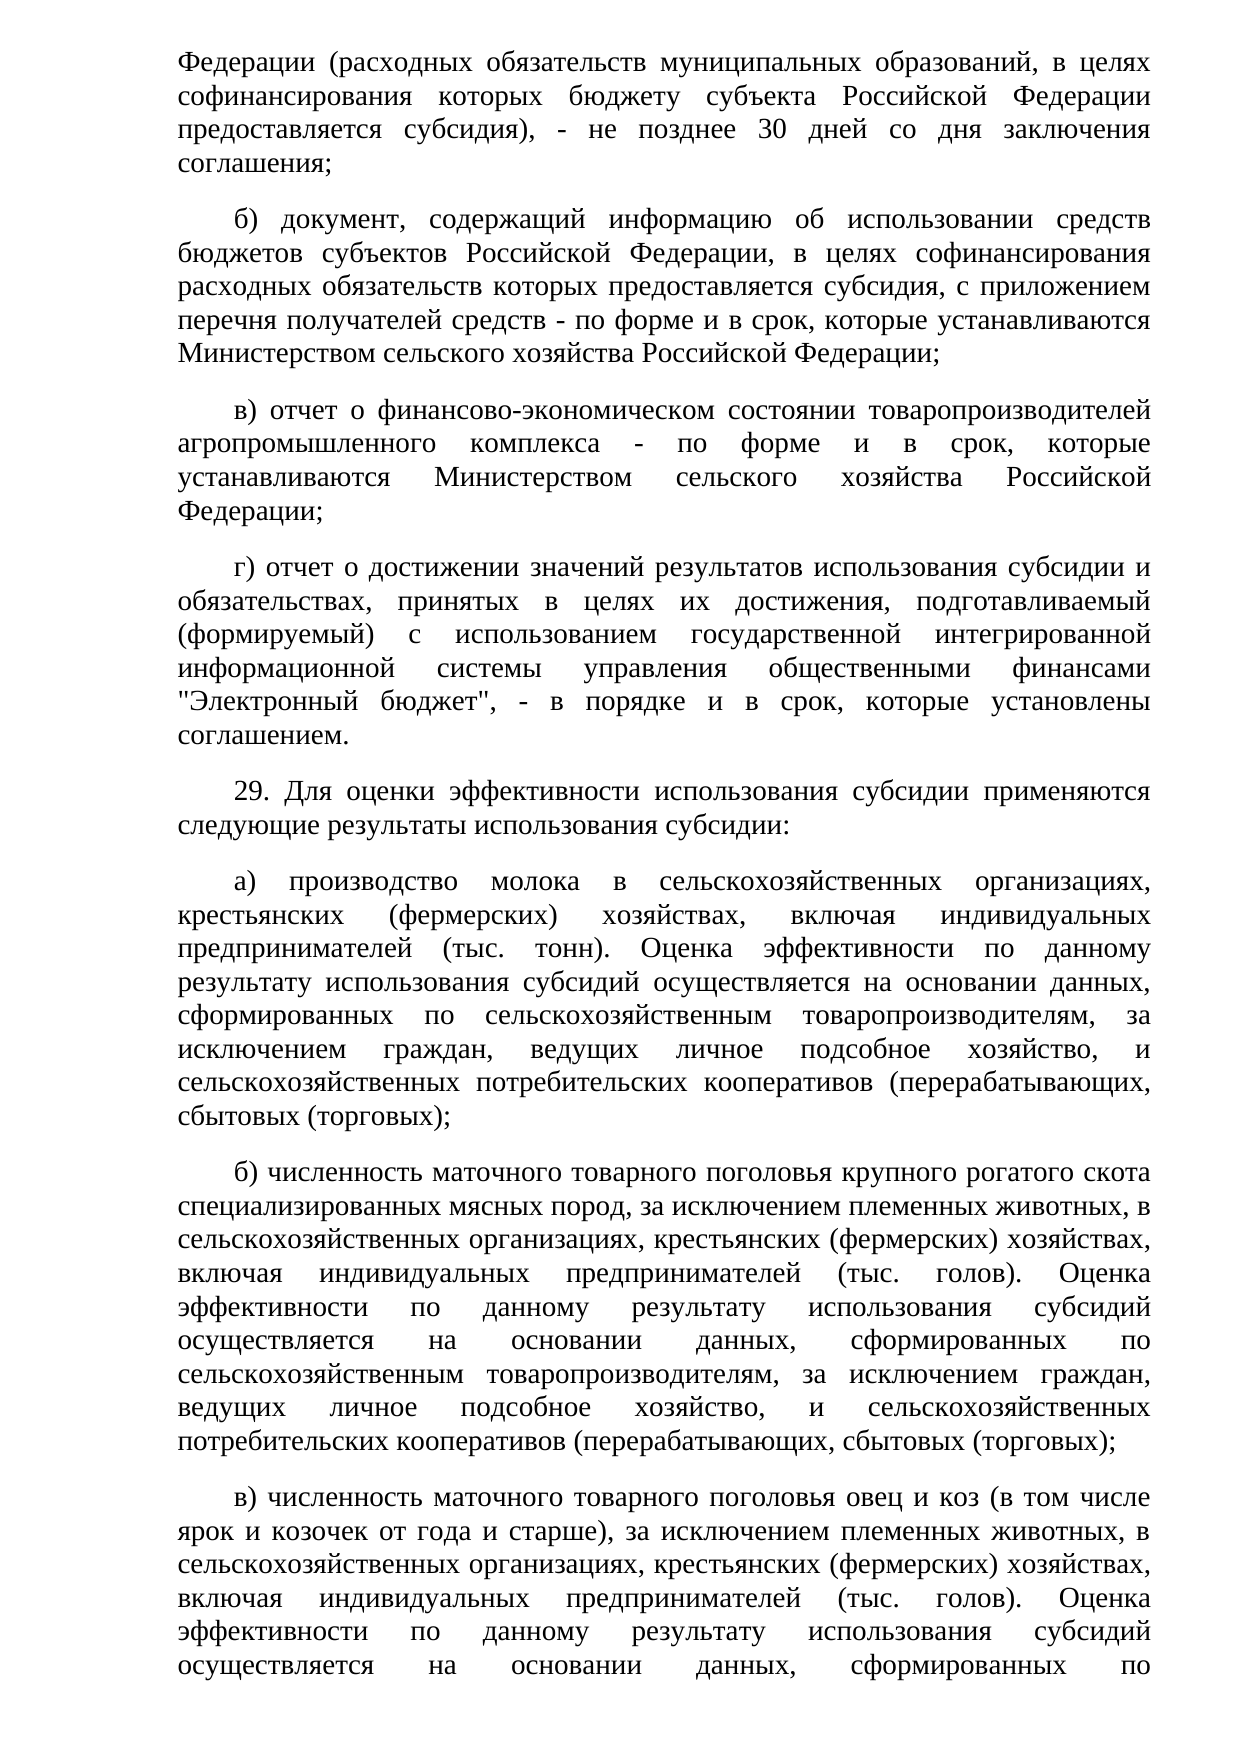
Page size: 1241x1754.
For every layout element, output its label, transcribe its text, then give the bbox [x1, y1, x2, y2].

text в) отчет о финансово-экономическом состоянии товаропроизводителей агропромышленного комплекса - по форме и в срок, которые устанавливаются Министерством сельского хозяйства Российской Федерации; [177, 392, 1152, 526]
text а) производство молока в сельскохозяйственных организациях, крестьянских (фермерских) хозяйствах, включая индивидуальных предпринимателей (тыс. тонн). Оценка эффективности по данному результату использования субсидий осуществляется на основании данных, сформированных по сельскохозяйственным товаропроизводителям, за исключением граждан, ведущих личное подсобное хозяйство, и сельскохозяйственных потребительских кооперативов (перерабатывающих, сбытовых (торговых); [177, 863, 1152, 1132]
text г) отчет о достижении значений результатов использования субсидии и обязательствах, принятых в целях их достижения, подготавливаемый (формируемый) с использованием государственной интегрированной информационной системы управления общественными финансами "Электронный бюджет", - в порядке и в срок, которые установлены соглашением. [177, 549, 1152, 750]
text 29. Для оценки эффективности использования субсидии применяются следующие результаты использования субсидии: [177, 773, 1152, 840]
text б) численность маточного товарного поголовья крупного рогатого скота специализированных мясных пород, за исключением племенных животных, в сельскохозяйственных организациях, крестьянских (фермерских) хозяйствах, включая индивидуальных предпринимателей (тыс. голов). Оценка эффективности по данному результату использования субсидий осуществляется на основании данных, сформированных по сельскохозяйственным товаропроизводителям, за исключением граждан, ведущих личное подсобное хозяйство, и сельскохозяйственных потребительских кооперативов (перерабатывающих, сбытовых (торговых); [177, 1154, 1152, 1456]
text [177, 1479, 1152, 1681]
text б) документ, содержащий информацию об использовании средств бюджетов субъектов Российской Федерации, в целях софинансирования расходных обязательств которых предоставляется субсидия, с приложением перечня получателей средств - по форме и в срок, которые устанавливаются Министерством сельского хозяйства Российской Федерации; [177, 201, 1152, 369]
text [177, 44, 1152, 178]
